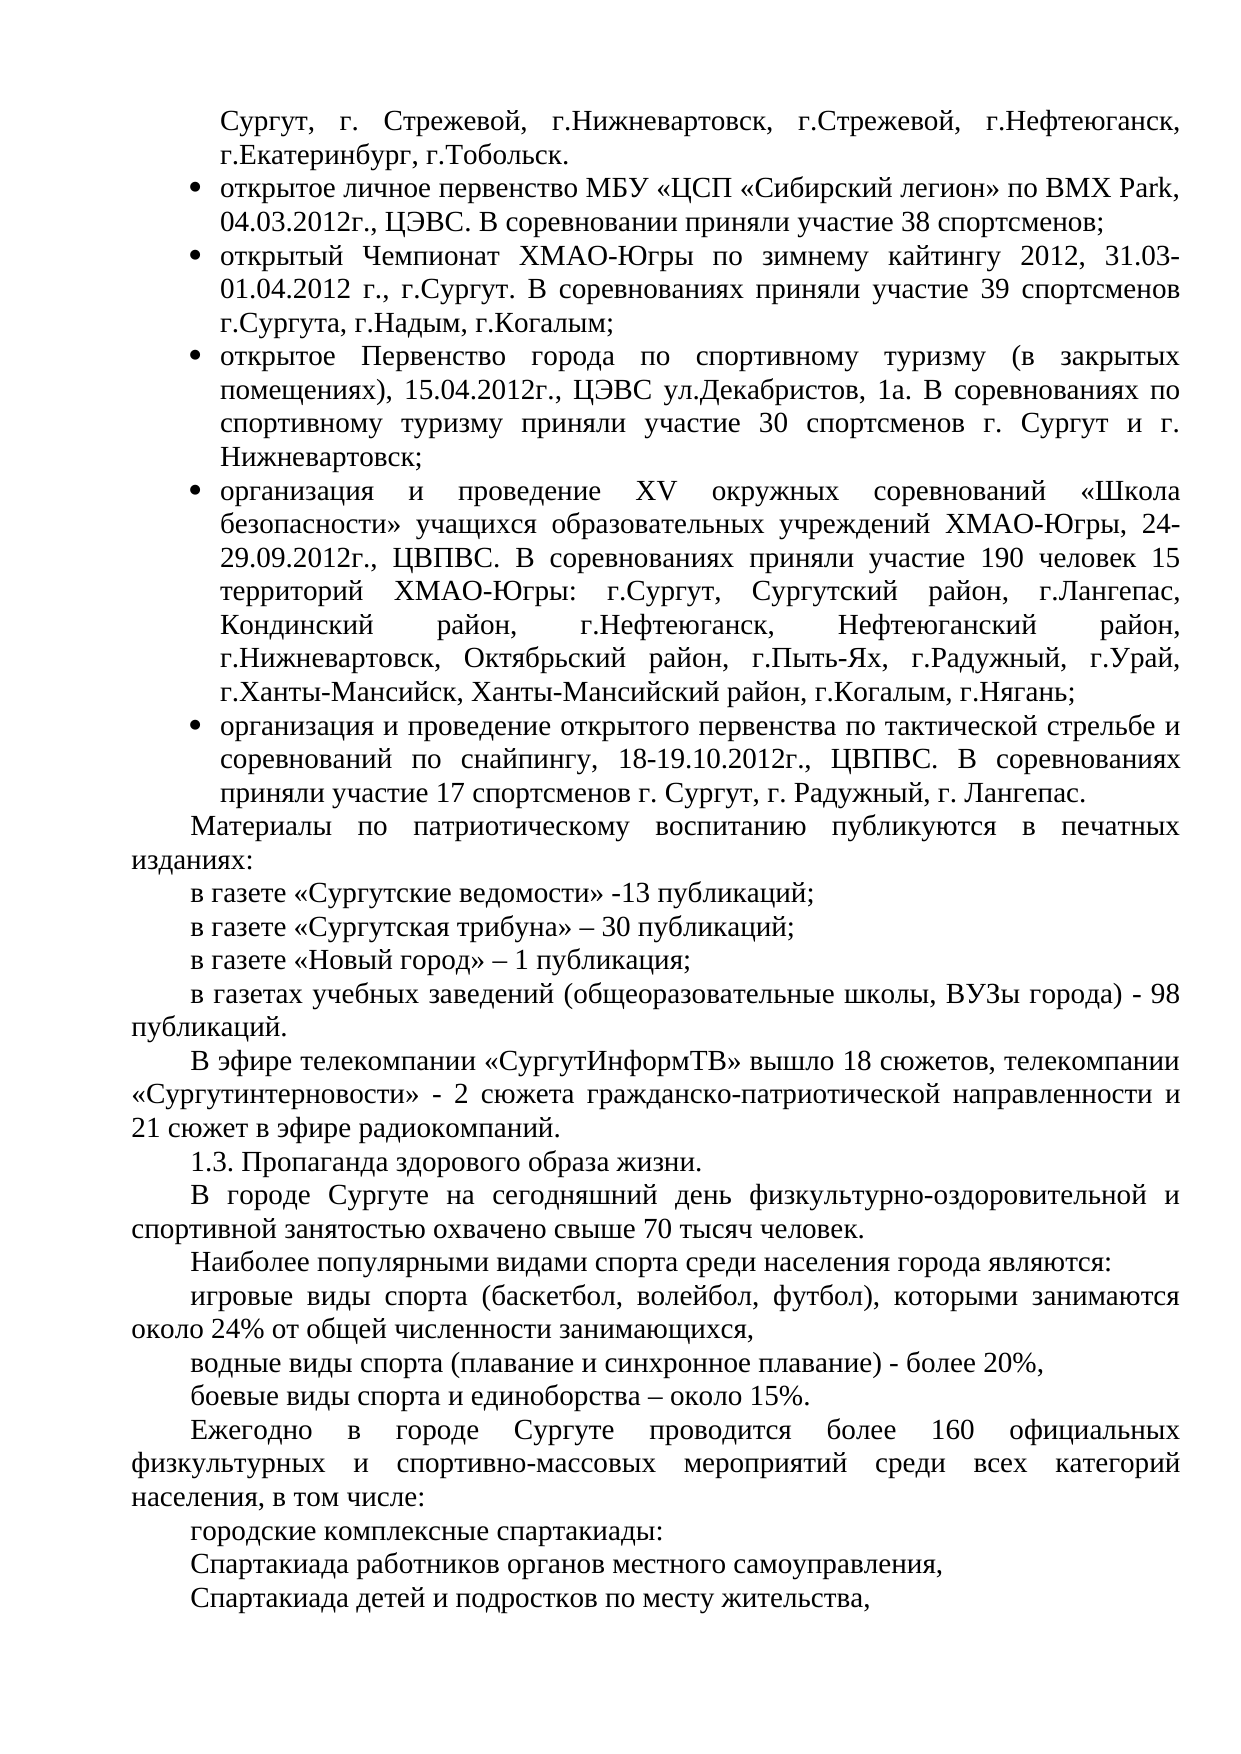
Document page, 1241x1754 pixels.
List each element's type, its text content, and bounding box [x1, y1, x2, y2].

list организация и проведение открытого первенства по тактической стрельбе и соревнований по снайпингу, 18-19.10.2012г., ЦВПВС. В соревнованиях приняли участие 17 спортсменов г. Сургут, г. Радужный, г. Лангепас. [190, 708, 1181, 808]
list боевые виды спорта и единоборства – около 15%. [131, 1378, 1181, 1412]
list Наиболее популярными видами спорта среди населения города являются: [131, 1244, 1181, 1278]
list водные виды спорта (плавание и синхронное плавание) - более 20%, [131, 1345, 1181, 1378]
list Спартакиада детей и подростков по месту жительства, [131, 1580, 1181, 1613]
list организация и проведение XV окружных соревнований «Школа безопасности» учащихся образовательных учреждений ХМАО-Югры, 24-29.09.2012г., ЦВПВС. В соревнованиях приняли участие 190 человек 15 территорий ХМАО-Югры: г.Сургут, Сургутский район, г.Лангепас, Кондинский район, г.Нефтеюганск, Нефтеюганский район, г.Нижневартовск, Октябрьский район, г.Пыть-Ях, г.Радужный, г.Урай, г.Ханты-Мансийск, Ханты-Мансийский район, г.Когалым, г.Нягань; [190, 473, 1181, 708]
list В эфире телекомпании «СургутИнформТВ» вышло 18 сюжетов, телекомпании «Сургутинтерновости» - 2 сюжета гражданско-патриотической направленности и 21 сюжет в эфире радиокомпаний. [131, 1043, 1181, 1144]
list в газете «Сургутская трибуна» – 30 публикаций; [131, 909, 1181, 942]
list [190, 103, 1181, 171]
list в газете «Сургутские ведомости» -13 публикаций; [131, 875, 1181, 909]
list открытое Первенство города по спортивному туризму (в закрытых помещениях), 15.04.2012г., ЦЭВС ул.Декабристов, 1а. В соревнованиях по спортивному туризму приняли участие 30 спортсменов г. Сургут и г. Нижневартовск; [190, 338, 1181, 473]
list В городе Сургуте на сегодняшний день физкультурно-оздоровительной и спортивной занятостью охвачено свыше 70 тысяч человек. [131, 1177, 1181, 1244]
list городские комплексные спартакиады: [131, 1513, 1181, 1546]
list в газете «Новый город» – 1 публикация; [131, 942, 1181, 976]
list Спартакиада работников органов местного самоуправления, [131, 1546, 1181, 1580]
list открытое личное первенство МБУ «ЦСП «Сибирский легион» по ВМХ Park, 04.03.2012г., ЦЭВС. В соревновании приняли участие 38 спортсменов; [190, 171, 1181, 238]
list Материалы по патриотическому воспитанию публикуются в печатных изданиях: [131, 808, 1181, 875]
list в газетах учебных заведений (общеоразовательные школы, ВУЗы города) - 98 публикаций. [131, 976, 1181, 1043]
list Ежегодно в городе Сургуте проводится более 160 официальных физкультурных и спортивно-массовых мероприятий среди всех категорий населения, в том числе: [131, 1412, 1181, 1513]
list открытый Чемпионат ХМАО-Югры по зимнему кайтингу 2012, 31.03-01.04.2012 г., г.Сургут. В соревнованиях приняли участие 39 спортсменов г.Сургута, г.Надым, г.Когалым; [190, 238, 1181, 338]
list 1.3. Пропаганда здорового образа жизни. [131, 1144, 1181, 1177]
list игровые виды спорта (баскетбол, волейбол, футбол), которыми занимаются около 24% от общей численности занимающихся, [131, 1278, 1181, 1345]
